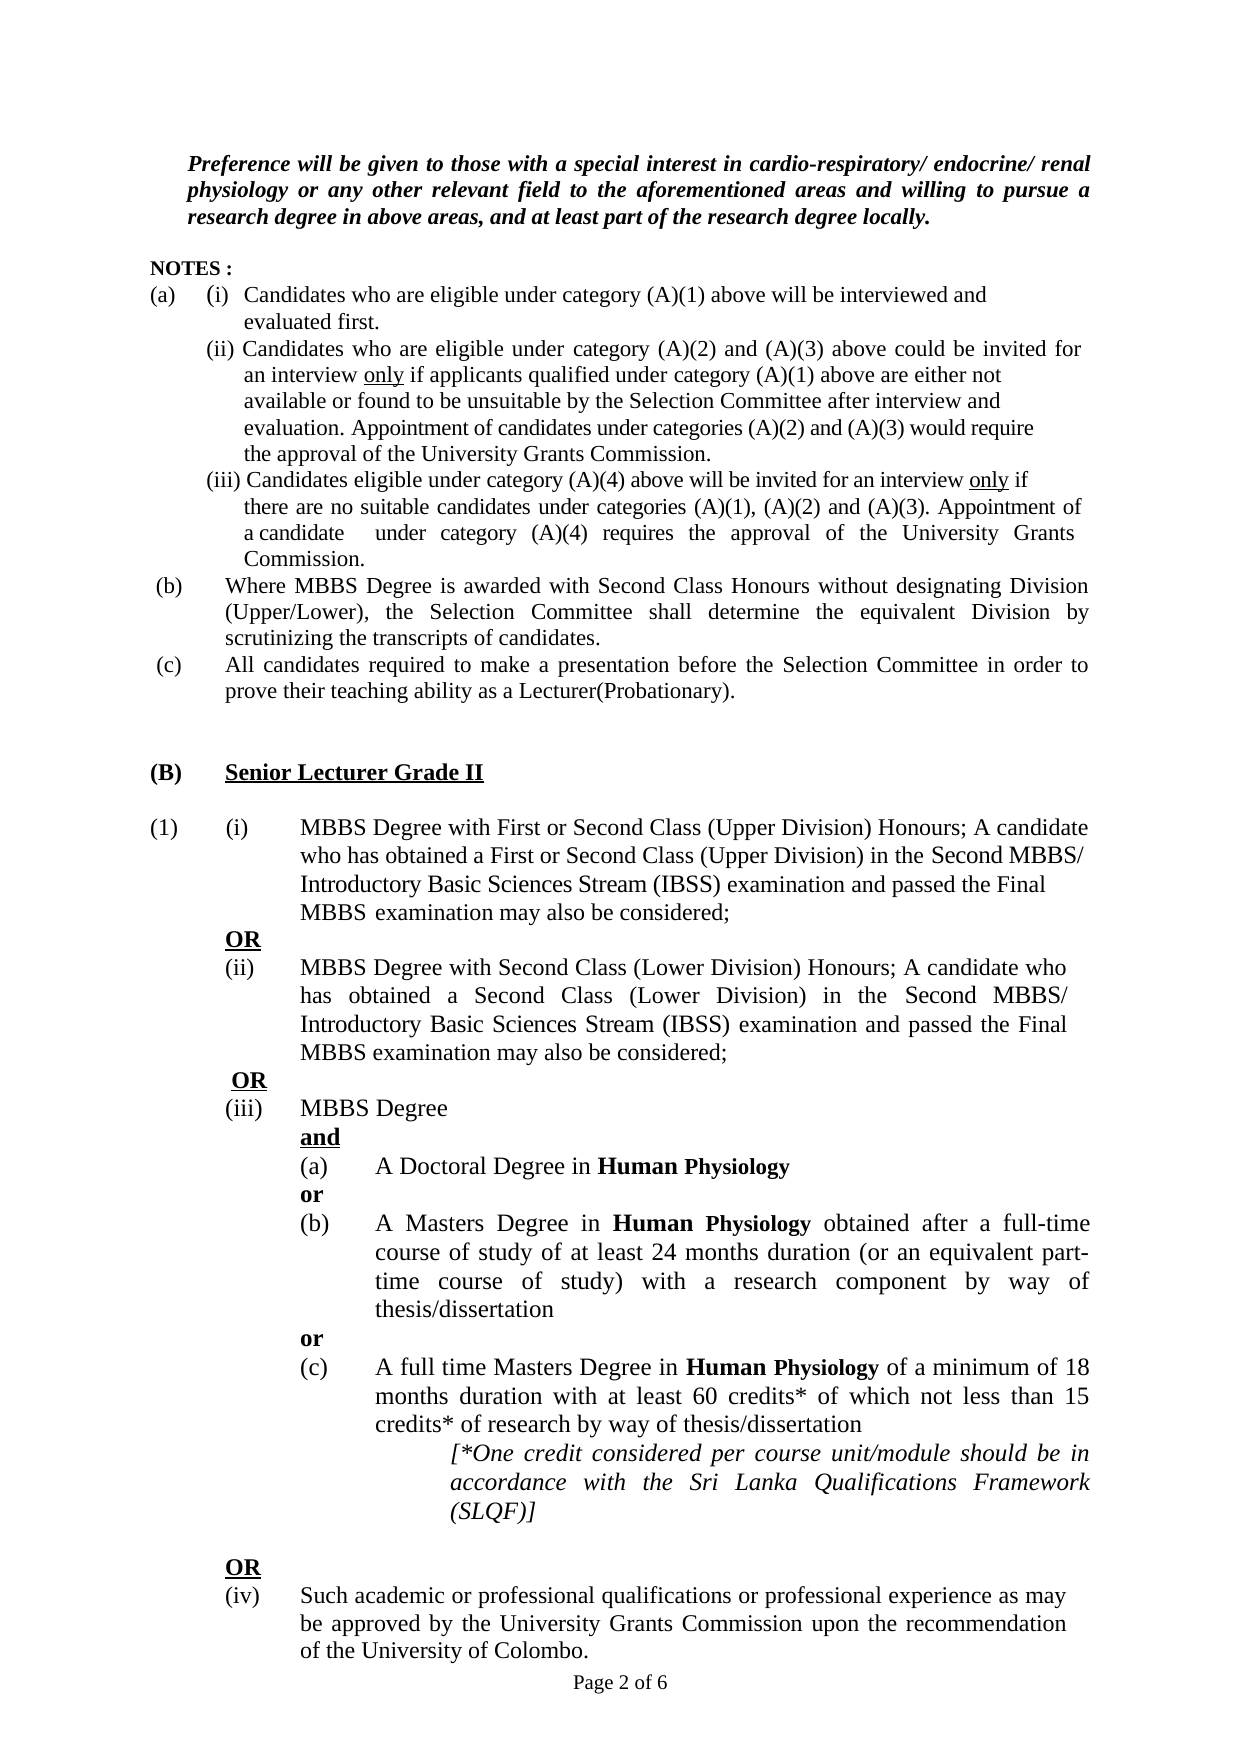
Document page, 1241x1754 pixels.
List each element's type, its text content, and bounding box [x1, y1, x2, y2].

text (iii) Candidates eligible under category (A)(4) above will be invited for an interview only if there are no suitable candidates under categories (A)(1), (A)(2) and (A)(3). Appointment of a candidate under category (A)(4) requires the approval of the University Grants Commission. [150, 466, 1090, 572]
text (c) All candidates required to make a presentation before the Selection Committee in order to prove their teaching ability as a Lecturer(Probationary). [156, 651, 1090, 703]
text (1) (i) MBBS Degree with First or Second Class (Upper Division) Honours; A candidate who has obtained a First or Second Class (Upper Division) in the Second MBBS/ [150, 813, 1090, 869]
list A Doctoral Degree in Human Physiology [300, 1151, 1090, 1179]
list MBBS Degree [225, 1093, 1090, 1122]
text Preference will be given to those with a special interest in cardio-respiratory/ endocrine/ renal physiology or any other relevant field to the aforementioned areas and willing to pursue a research degree in above areas, and at least part of the research degree locally. [187, 150, 1092, 229]
text (iv) Such academic or professional qualifications or professional experience as may be approved by the University Grants Commission upon the recommendation of the University of Colombo. [225, 1581, 1068, 1664]
text (B) Senior Lecturer Grade II [150, 757, 1090, 785]
text OR [225, 1553, 1090, 1581]
text (ii) MBBS Degree with Second Class (Lower Division) Honours; A candidate who has obtained a Second Class (Lower Division) in the Second MBBS/ Introductory Basic Sciences Stream (IBSS) examination and passed the Final MBBS examination may also be considered; [225, 953, 1068, 1066]
text (ii) Candidates who are eligible under category (A)(2) and (A)(3) above could be invited for an interview only if applicants qualified under category (A)(1) above are either not available or found to be unsuitable by the Selection Committee after interview and evaluation. Appointment of candidates under categories (A)(2) and (A)(3) would require the approval of the University Grants Commission. [150, 334, 1090, 466]
text OR [225, 1066, 1068, 1093]
list A Masters Degree in Human Physiology obtained after a full-time course of study of at least 24 months duration (or an equivalent part-time course of study) with a research component by way of thesis/dissertation [300, 1208, 1090, 1323]
text MBBS examination may also be considered; [225, 898, 1090, 925]
text (a) (i) Candidates who are eligible under category (A)(1) above will be interviewed and evaluated first. [150, 279, 1090, 334]
text (b) Where MBBS Degree is awarded with Second Class Honours without designating Division (Upper/Lower), the Selection Committee shall determine the equivalent Division by scrutinizing the transcripts of candidates. [150, 572, 1090, 651]
list A full time Masters Degree in Human Physiology of a minimum of 18 months duration with at least 60 credits* of which not less than 15 credits* of research by way of thesis/dissertation [300, 1352, 1090, 1438]
text or [225, 1179, 1090, 1208]
list [*One credit considered per course unit/module should be in accordance with the Sri Lanka Qualifications Framework (SLQF)] [450, 1438, 1090, 1524]
text Introductory Basic Sciences Stream (IBSS) examination and passed the Final [225, 869, 1090, 898]
text and [300, 1122, 1090, 1151]
text NOTES : [150, 255, 1090, 279]
text OR [150, 925, 1068, 953]
text or [300, 1323, 1090, 1352]
